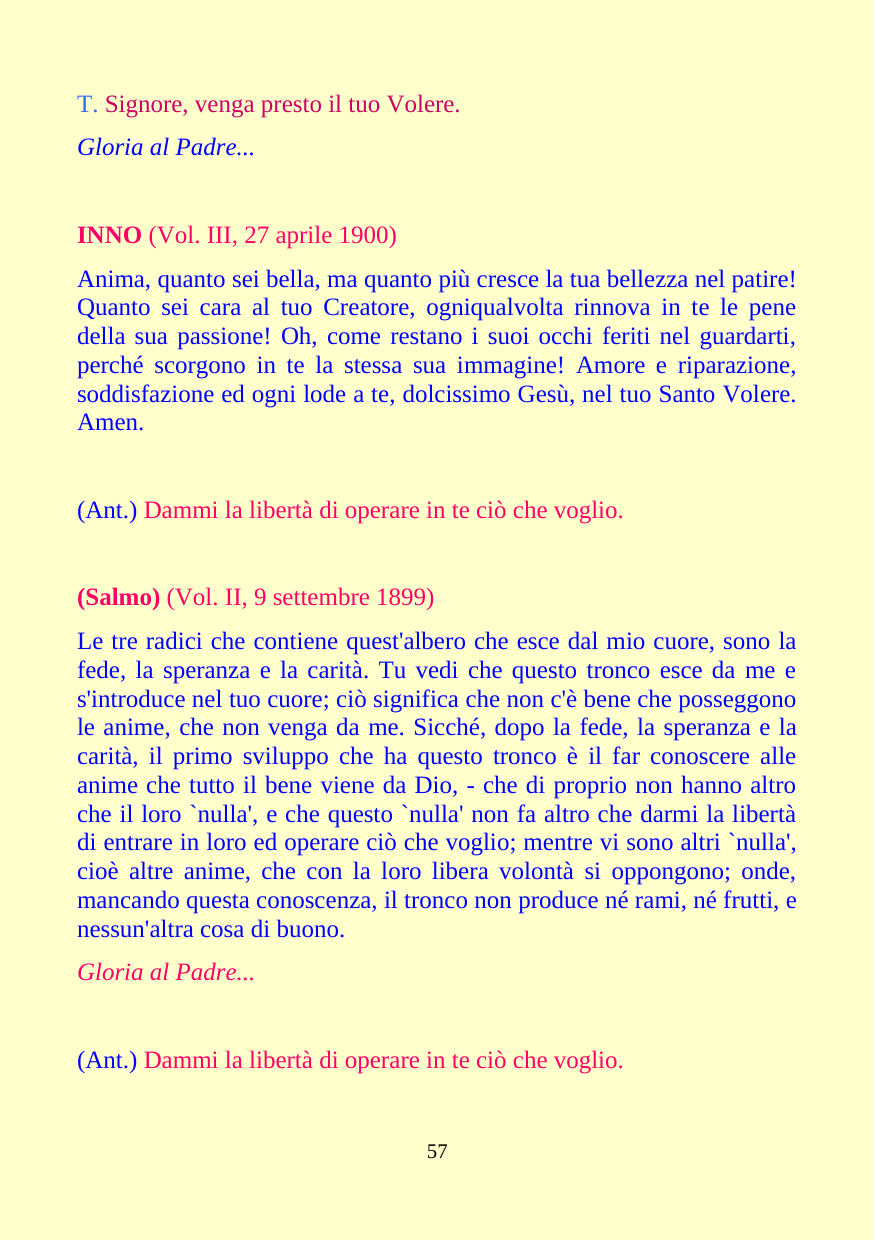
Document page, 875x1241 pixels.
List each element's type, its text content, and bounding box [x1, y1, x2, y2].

text (Salmo) (Vol. II, 9 settembre 1899) [77, 582, 797, 611]
text Gloria al Padre... [77, 132, 797, 161]
text INNO (Vol. III, 27 aprile 1900) [77, 220, 797, 249]
text Le tre radici che contiene quest'albero che esce dal mio cuore, sono la fede, la speranza e la carità. Tu vedi che questo tronco esce da me e s'introduce nel tuo cuore; ciò significa che non c'è bene che posseggono le anime, che non venga da me. Sicché, dopo la fede, la speranza e la carità, il primo sviluppo che ha questo tronco è il far conoscere alle anime che tutto il bene viene da Dio, - che di proprio non hanno altro che il loro `nulla', e che questo `nulla' non fa altro che darmi la libertà di entrare in loro ed operare ciò che voglio; mentre vi sono altri `nulla', cioè altre anime, che con la loro libera volontà si oppongono; onde, mancando questa conoscenza, il tronco non produce né rami, né frutti, e nessun'altra cosa di buono. [77, 626, 797, 942]
text (Ant.) Dammi la libertà di operare in te ciò che voglio. [77, 495, 797, 524]
text (Ant.) Dammi la libertà di operare in te ciò che voglio. [77, 1045, 797, 1074]
text Anima, quanto sei bella, ma quanto più cresce la tua bellezza nel patire! Quanto sei cara al tuo Creatore, ogniqualvolta rinnova in te le pene della sua passione! Oh, come restano i suoi occhi feriti nel guardarti, perché scorgono in te la stessa sua immagine! Amore e riparazione, soddisfazione ed ogni lode a te, dolcissimo Gesù, nel tuo Santo Volere. Amen. [77, 264, 797, 436]
text Gloria al Padre... [77, 957, 797, 986]
text T. Signore, venga presto il tuo Volere. [77, 89, 797, 117]
